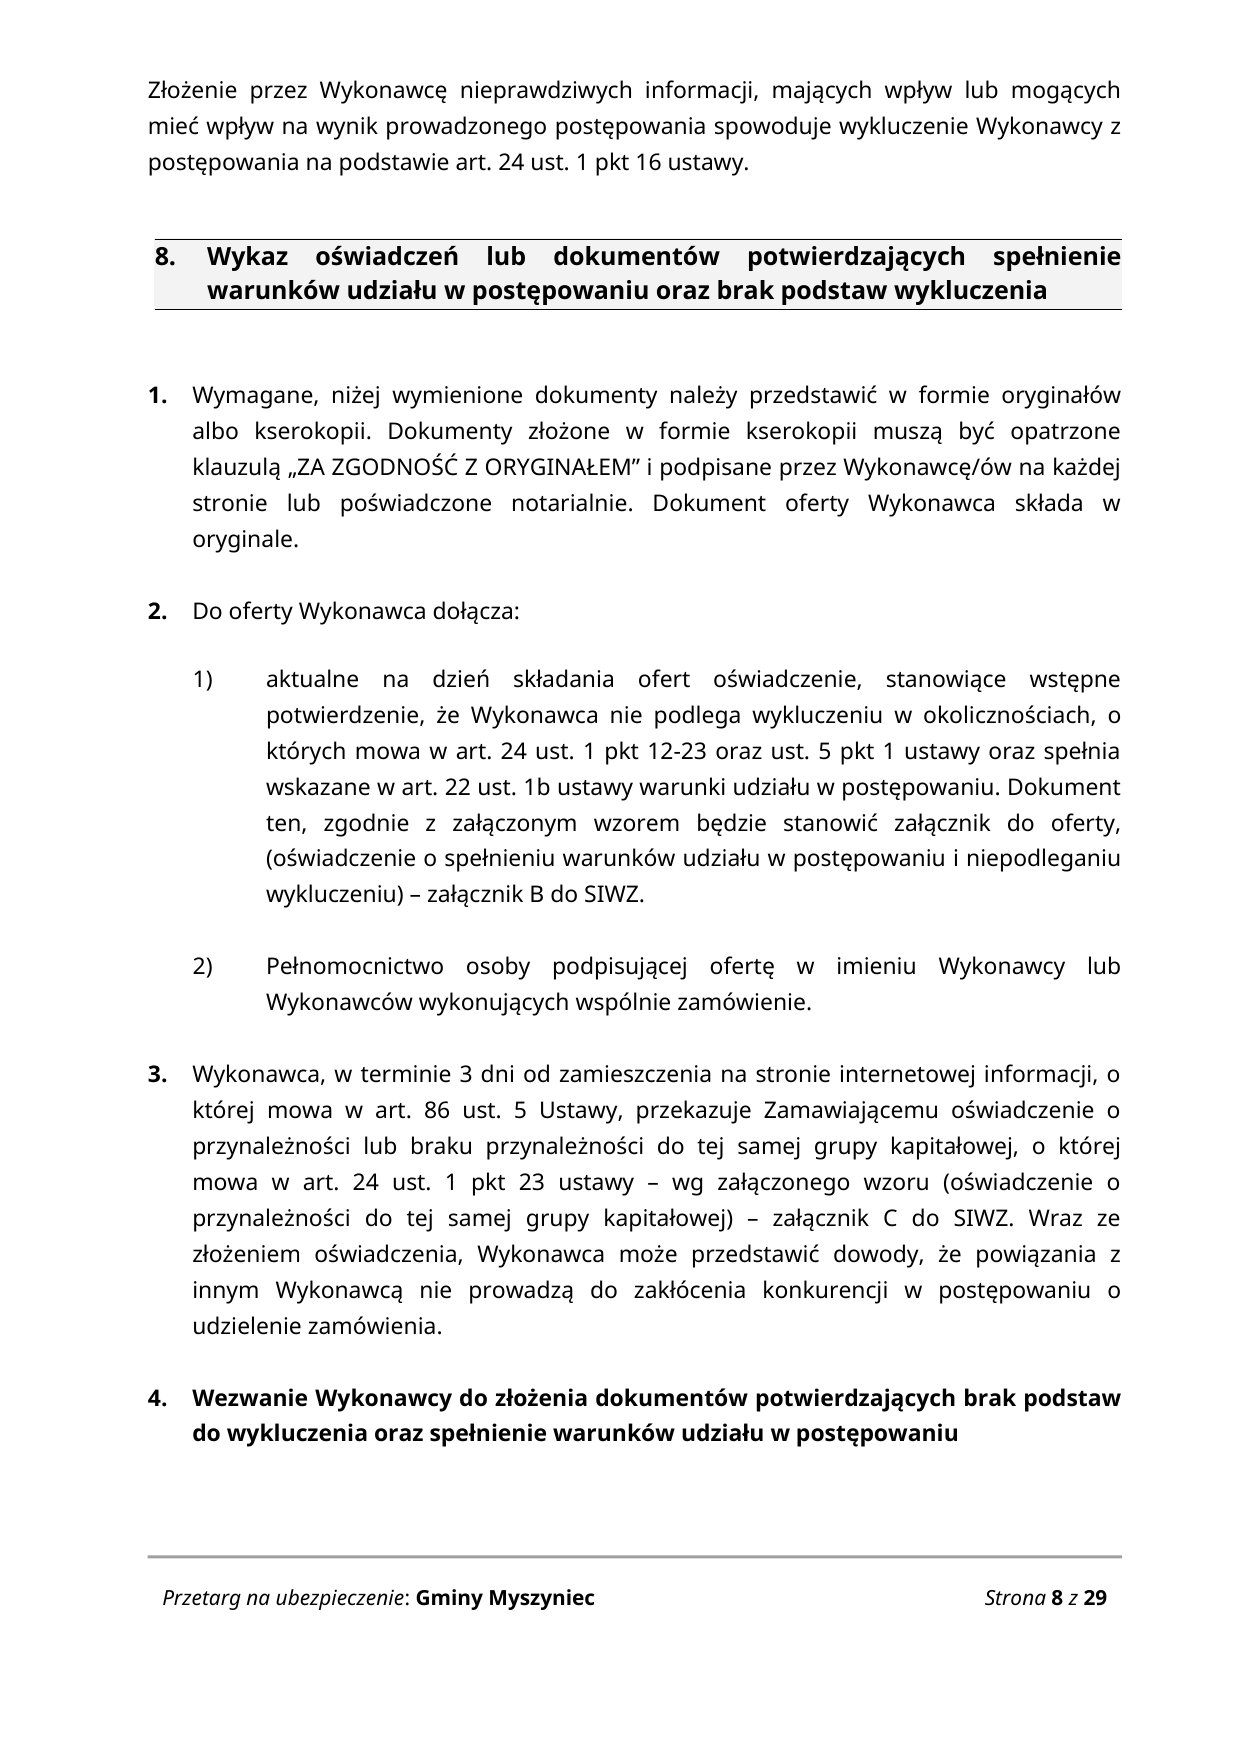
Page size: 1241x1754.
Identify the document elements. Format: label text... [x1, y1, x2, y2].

list aktualne na dzień składania ofert oświadczenie, stanowiące wstępne potwierdzenie, że Wykonawca nie podlega wykluczeniu w okolicznościach, o których mowa w art. 24 ust. 1 pkt 12-23 oraz ust. 5 pkt 1 ustawy oraz spełnia wskazane w art. 22 ust. 1b ustawy warunki udziału w postępowaniu. Dokument ten, zgodnie z załączonym wzorem będzie stanowić załącznik do oferty, (oświadczenie o spełnieniu warunków udziału w postępowaniu i niepodleganiu wykluczeniu) – załącznik B do SIWZ. [192, 663, 1122, 909]
list Wymagane, niżej wymienione dokumenty należy przedstawić w formie oryginałów albo kserokopii. Dokumenty złożone w formie kserokopii muszą być opatrzone klauzulą „ZA ZGODNOŚĆ Z ORYGINAŁEM” i podpisane przez Wykonawcę/ów na każdej stronie lub poświadczone notarialnie. Dokument oferty Wykonawca składa w oryginale. [148, 379, 1122, 554]
list Pełnomocnictwo osoby podpisującej ofertę w imieniu Wykonawcy lub Wykonawców wykonujących wspólnie zamówienie. [192, 950, 1122, 1017]
subtitle Wykaz oświadczeń lub dokumentów potwierdzających spełnienie warunków udziału w postępowaniu oraz brak podstaw wykluczenia [154, 240, 1122, 310]
list Do oferty Wykonawca dołącza: [148, 594, 1122, 626]
text Złożenie przez Wykonawcę nieprawdziwych informacji, mających wpływ lub mogących mieć wpływ na wynik prowadzonego postępowania spowoduje wykluczenie Wykonawcy z postępowania na podstawie art. 24 ust. 1 pkt 16 ustawy. [148, 74, 1122, 177]
list Wykonawca, w terminie 3 dni od zamieszczenia na stronie internetowej informacji, o której mowa w art. 86 ust. 5 Ustawy, przekazuje Zamawiającemu oświadczenie o przynależności lub braku przynależności do tej samej grupy kapitałowej, o której mowa w art. 24 ust. 1 pkt 23 ustawy – wg załączonego wzoru (oświadczenie o przynależności do tej samej grupy kapitałowej) – załącznik C do SIWZ. Wraz ze złożeniem oświadczenia, Wykonawca może przedstawić dowody, że powiązania z innym Wykonawcą nie prowadzą do zakłócenia konkurencji w postępowaniu o udzielenie zamówienia. [148, 1058, 1122, 1341]
list Wezwanie Wykonawcy do złożenia dokumentów potwierdzających brak podstaw do wykluczenia oraz spełnienie warunków udziału w postępowaniu [148, 1381, 1122, 1449]
